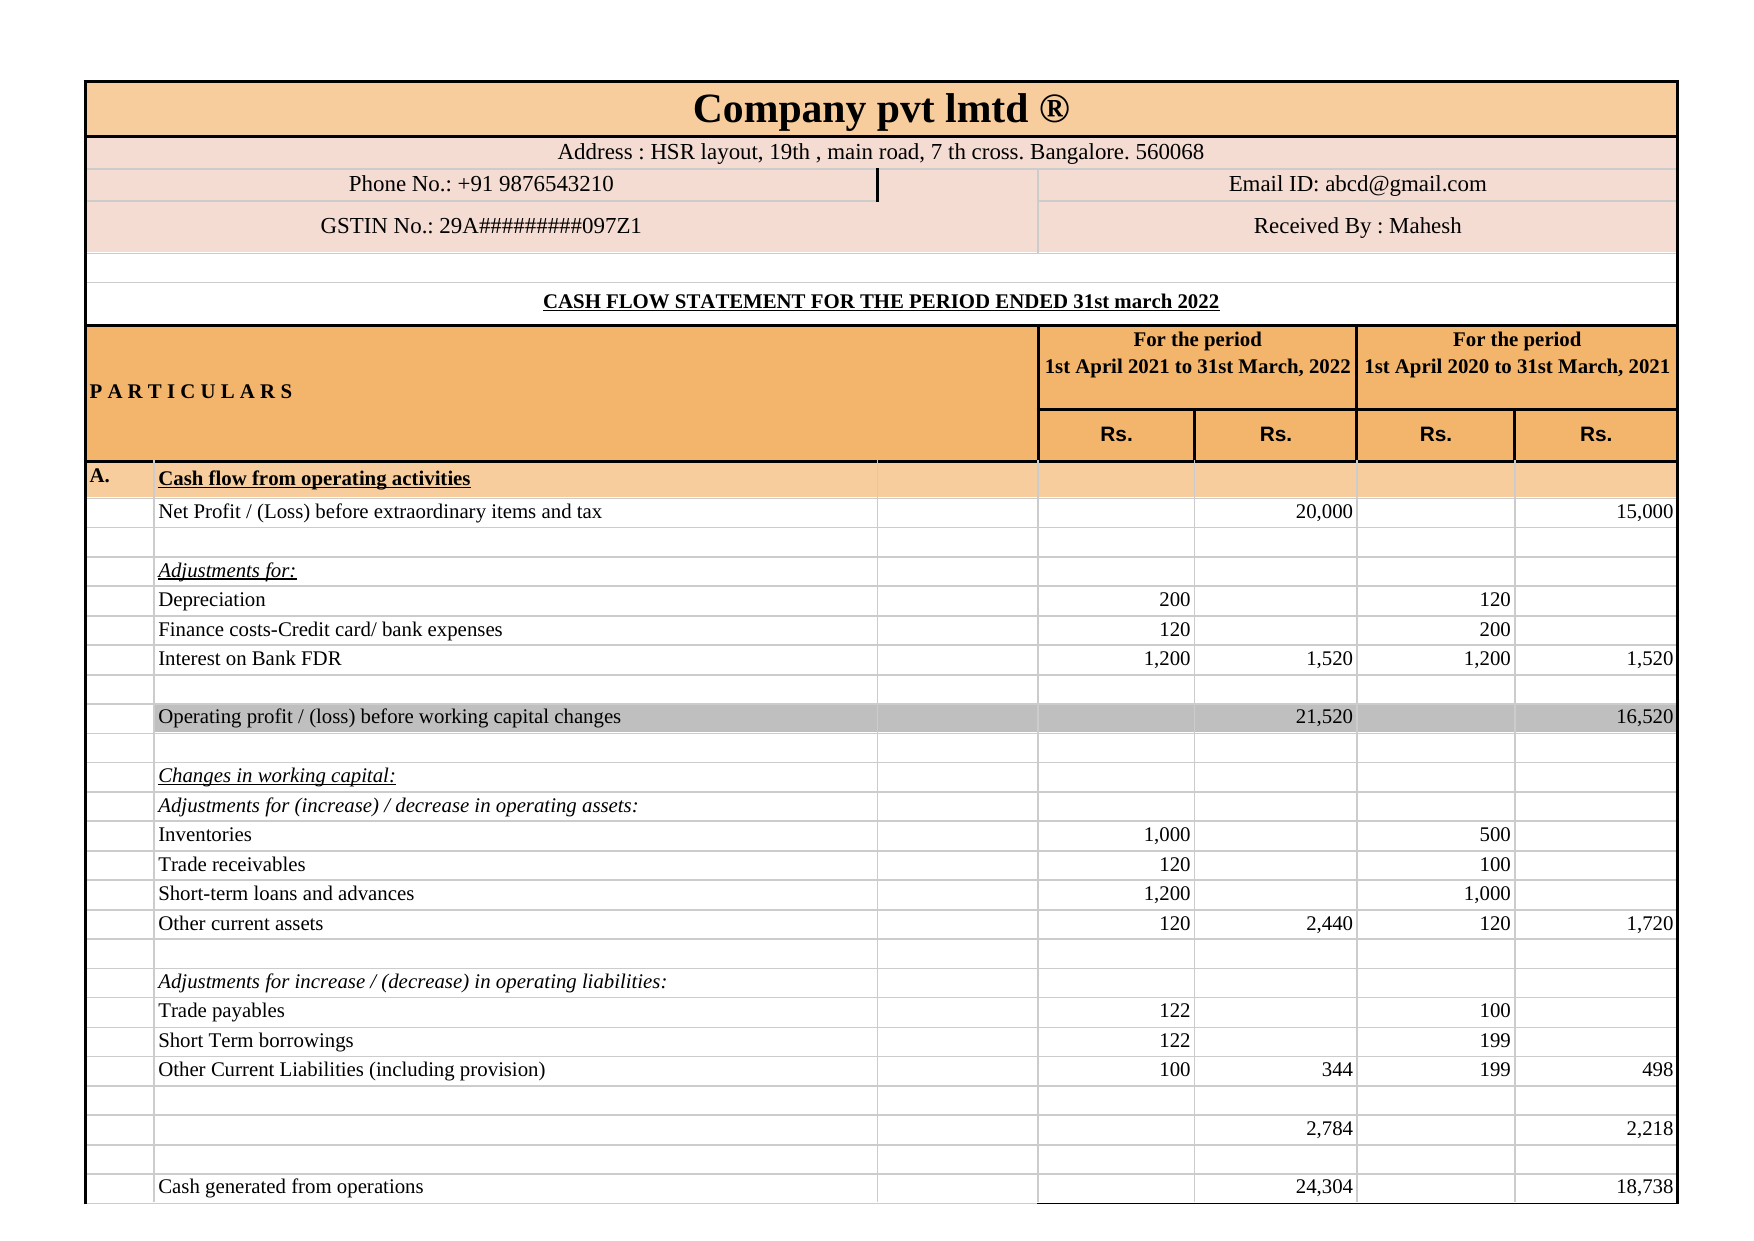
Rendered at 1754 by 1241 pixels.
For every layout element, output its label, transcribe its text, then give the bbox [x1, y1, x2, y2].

table_cell [87, 254, 1676, 282]
table_cell [878, 676, 1037, 703]
table_cell [87, 617, 153, 644]
table_cell [878, 1146, 1037, 1173]
table_cell [87, 940, 153, 967]
table_cell [878, 1175, 1037, 1202]
table_cell [1039, 528, 1194, 556]
table_cell [1195, 528, 1356, 556]
table_cell Depreciation [155, 587, 877, 615]
table_cell [87, 1087, 153, 1114]
table_cell [1195, 676, 1356, 703]
table_cell 122 [1039, 998, 1194, 1026]
table_cell [1516, 969, 1676, 997]
table_cell 1,000 [1039, 822, 1194, 850]
table_cell [1516, 528, 1676, 556]
table_cell 16,520 [1516, 705, 1676, 732]
table_cell Rs. [1358, 411, 1513, 460]
table_cell A. [87, 463, 153, 497]
table_cell [1039, 705, 1194, 732]
table_cell [1358, 940, 1514, 967]
table_cell 122 [1039, 1028, 1194, 1056]
table_cell [1039, 558, 1194, 585]
table_cell [878, 969, 1037, 997]
table_cell [87, 1116, 153, 1144]
table_cell 100 [1358, 852, 1514, 879]
table_cell [878, 793, 1037, 820]
table_cell 20,000 [1195, 499, 1356, 527]
table_cell [1195, 617, 1356, 644]
table_cell Adjustments for: [155, 558, 877, 585]
table_cell For the period 1st April 2020 to 31st March, 2021 [1358, 327, 1676, 408]
table_cell [878, 705, 1037, 732]
table_cell Short Term borrowings [155, 1028, 877, 1056]
table_cell [1516, 558, 1676, 585]
table_cell [878, 940, 1037, 967]
table_cell [1358, 558, 1514, 585]
table_cell [1039, 1087, 1194, 1114]
table_cell [87, 499, 153, 527]
table_cell GSTIN No.: 29A#########097Z1 [87, 202, 877, 252]
table_cell [87, 558, 153, 585]
table_cell [1195, 940, 1356, 967]
table_cell [1358, 763, 1514, 791]
table_cell [1039, 763, 1194, 791]
table_cell [1358, 705, 1514, 732]
table_cell [1516, 940, 1676, 967]
table_cell [1039, 499, 1194, 527]
table_cell CASH FLOW STATEMENT FOR THE PERIOD ENDED 31st march 2022 [87, 283, 1676, 324]
table_cell 1,200 [1039, 881, 1194, 909]
table_cell Adjustments for increase / (decrease) in operating liabilities: [155, 969, 877, 997]
table_cell [1195, 793, 1356, 820]
table_cell [87, 793, 153, 820]
table_cell [1358, 793, 1514, 820]
table_cell [877, 170, 1037, 252]
table_cell [878, 734, 1037, 761]
table_cell Received By : Mahesh [1039, 202, 1676, 252]
table_cell [87, 1175, 153, 1202]
table_cell 120 [1039, 911, 1194, 938]
table_cell [1039, 463, 1194, 497]
table_cell Short-term loans and advances [155, 881, 877, 909]
table_cell [1358, 676, 1514, 703]
table_cell Rs. [1040, 411, 1193, 460]
table_cell [87, 1146, 153, 1173]
table_cell [155, 1146, 877, 1173]
table_cell [1195, 998, 1356, 1026]
table_cell [878, 558, 1037, 585]
table_cell [1195, 734, 1356, 761]
table_cell Other current assets [155, 911, 877, 938]
table_cell [1516, 852, 1676, 879]
table_cell [1358, 499, 1514, 527]
table_cell [1195, 587, 1356, 615]
table_cell [155, 940, 877, 967]
table_cell [1358, 969, 1514, 997]
table_cell Rs. [1516, 411, 1676, 460]
table_cell 15,000 [1516, 499, 1676, 527]
table_cell [155, 528, 877, 556]
table_cell [1516, 734, 1676, 761]
table_cell 498 [1516, 1057, 1676, 1085]
table_cell [1516, 793, 1676, 820]
table_cell [1358, 1146, 1514, 1173]
table_cell [155, 734, 877, 761]
table_cell 2,218 [1516, 1116, 1676, 1144]
table_cell [878, 822, 1037, 850]
table_cell 1,000 [1358, 881, 1514, 909]
table_cell [87, 587, 153, 615]
table_cell Address : HSR layout, 19th , main road, 7 th cross. Bangalore. 560068 [87, 138, 1676, 168]
table_cell [878, 1116, 1037, 1144]
table_cell [1039, 1116, 1194, 1144]
table_cell [87, 881, 153, 909]
table_cell 21,520 [1195, 705, 1356, 732]
table_cell [878, 852, 1037, 879]
table_cell 120 [1358, 587, 1514, 615]
table_cell 120 [1039, 852, 1194, 879]
table_cell [1516, 587, 1676, 615]
table_cell [1039, 1146, 1194, 1173]
table_cell 120 [1358, 911, 1514, 938]
table_cell [878, 463, 1037, 497]
table_cell [878, 528, 1037, 556]
table_cell Inventories [155, 822, 877, 850]
table_cell [87, 998, 153, 1026]
table_cell [1195, 881, 1356, 909]
table_cell [1358, 463, 1514, 497]
table_cell [1358, 734, 1514, 761]
table_cell [87, 528, 153, 556]
table_cell P A R T I C U L A R S [87, 327, 1037, 460]
table_cell [1195, 558, 1356, 585]
table_cell 1,200 [1358, 646, 1514, 674]
table_cell [878, 1087, 1037, 1114]
table_cell [1195, 1028, 1356, 1056]
table_cell 200 [1039, 587, 1194, 615]
table_cell [87, 911, 153, 938]
table_cell [87, 676, 153, 703]
table_cell 2,784 [1195, 1116, 1356, 1144]
table_cell [1039, 734, 1194, 761]
table_cell [1039, 969, 1194, 997]
table_cell Trade receivables [155, 852, 877, 879]
table_cell 500 [1358, 822, 1514, 850]
table_cell [1195, 822, 1356, 850]
table_cell 200 [1358, 617, 1514, 644]
table_cell 344 [1195, 1057, 1356, 1085]
table_cell [1195, 1146, 1356, 1173]
table_cell [1195, 1087, 1356, 1114]
table_cell 120 [1039, 617, 1194, 644]
table_cell Operating profit / (loss) before working capital changes [155, 705, 877, 732]
table_cell Rs. [1196, 411, 1355, 460]
table_cell [878, 1057, 1037, 1085]
table_cell [1516, 998, 1676, 1026]
table_cell 1,520 [1516, 646, 1676, 674]
table_cell [1358, 1175, 1514, 1202]
table_cell 18,738 [1516, 1175, 1676, 1202]
table_cell 100 [1358, 998, 1514, 1026]
table_cell [1516, 822, 1676, 850]
table_cell [878, 1028, 1037, 1056]
table_cell [878, 617, 1037, 644]
table_cell [87, 1028, 153, 1056]
table_cell [1516, 763, 1676, 791]
table_cell Cash flow from operating activities [155, 463, 877, 497]
table_cell [87, 969, 153, 997]
table_cell [878, 998, 1037, 1026]
table_cell For the period 1st April 2021 to 31st March, 2022 [1040, 327, 1355, 408]
table_cell [878, 499, 1037, 527]
table_cell Trade payables [155, 998, 877, 1026]
table_cell [1195, 463, 1356, 497]
table_cell [87, 1057, 153, 1085]
table_cell Email ID: abcd@gmail.com [1039, 170, 1676, 200]
table_cell [1039, 940, 1194, 967]
table_cell [1516, 1146, 1676, 1173]
table_cell [87, 822, 153, 850]
table_cell [878, 911, 1037, 938]
table_cell [87, 852, 153, 879]
table_cell Interest on Bank FDR [155, 646, 877, 674]
table_cell [1358, 528, 1514, 556]
table_cell [1195, 852, 1356, 879]
table_cell [87, 646, 153, 674]
table_cell [1358, 1116, 1514, 1144]
table_cell [155, 1116, 877, 1144]
table_cell [1516, 1087, 1676, 1114]
table_cell Cash generated from operations [155, 1175, 877, 1202]
table_cell [87, 734, 153, 761]
table_cell 1,200 [1039, 646, 1194, 674]
table_cell [878, 763, 1037, 791]
table_cell [155, 1087, 877, 1114]
table_cell [1039, 1175, 1194, 1202]
table_cell [1516, 881, 1676, 909]
table_cell [1039, 793, 1194, 820]
table_cell 199 [1358, 1057, 1514, 1085]
table_cell [878, 646, 1037, 674]
table_cell [1516, 617, 1676, 644]
table_cell [1516, 676, 1676, 703]
table_cell [1358, 1087, 1514, 1114]
table_cell Net Profit / (Loss) before extraordinary items and tax [155, 499, 877, 527]
table_cell Finance costs-Credit card/ bank expenses [155, 617, 877, 644]
table_cell [878, 587, 1037, 615]
table_cell 199 [1358, 1028, 1514, 1056]
table_cell [87, 705, 153, 732]
table_cell 2,440 [1195, 911, 1356, 938]
table_cell Other Current Liabilities (including provision) [155, 1057, 877, 1085]
table_cell 24,304 [1195, 1175, 1356, 1202]
table_cell 1,520 [1195, 646, 1356, 674]
table_header Company pvt lmtd ® [87, 83, 1676, 135]
table_cell 100 [1039, 1057, 1194, 1085]
table_cell [1039, 676, 1194, 703]
table_cell [87, 763, 153, 791]
table_cell [1516, 463, 1676, 497]
table_cell 1,720 [1516, 911, 1676, 938]
table_cell [1516, 1028, 1676, 1056]
table_cell Phone No.: +91 9876543210 [87, 170, 876, 200]
table_cell Changes in working capital: [155, 763, 877, 791]
table_cell [878, 881, 1037, 909]
table_cell [155, 676, 877, 703]
table_cell [1195, 763, 1356, 791]
table_cell Adjustments for (increase) / decrease in operating assets: [155, 793, 877, 820]
table_cell [1195, 969, 1356, 997]
